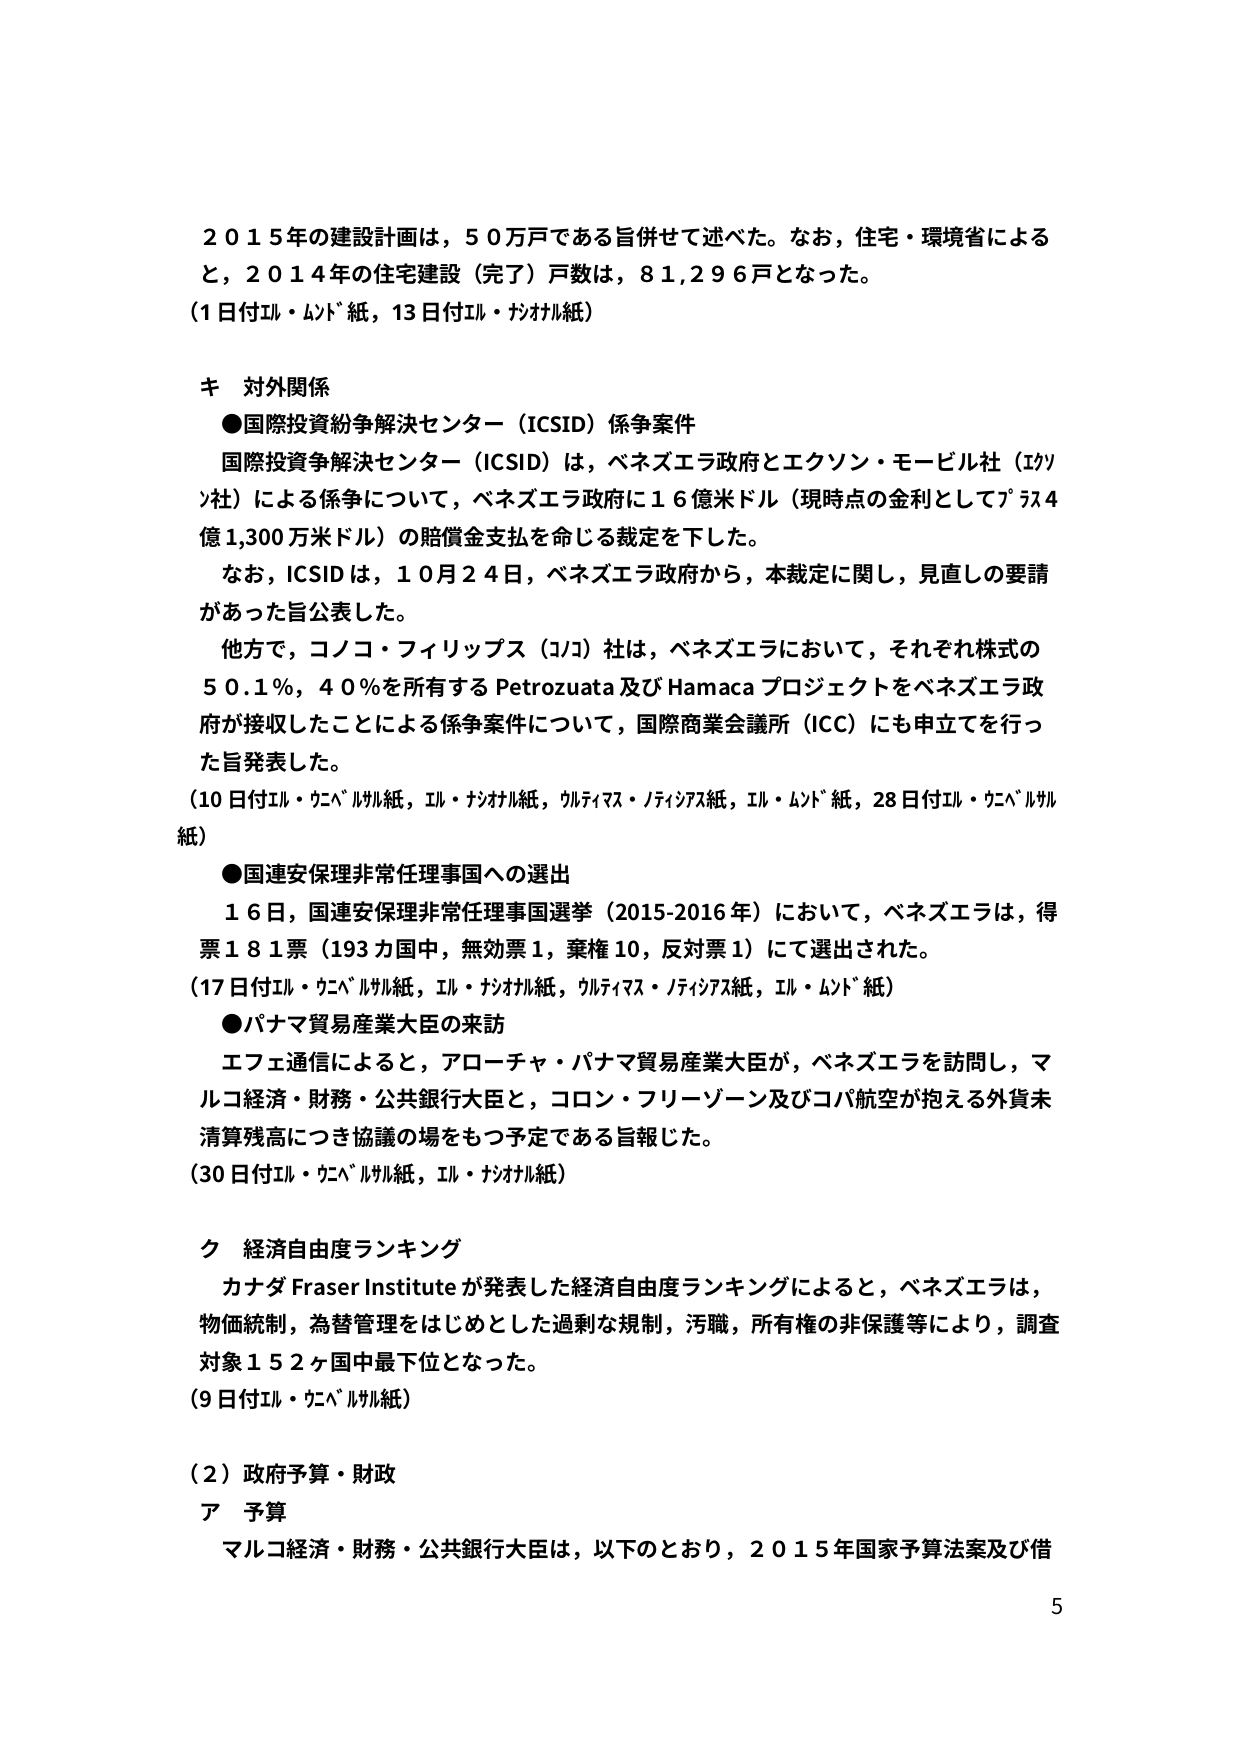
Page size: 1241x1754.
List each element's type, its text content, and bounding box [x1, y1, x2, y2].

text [177, 1529, 1063, 1567]
text カナダFraser Instituteが発表した経済自由度ランキングによると，ベネズエラは， [177, 1267, 1063, 1304]
text １６日，国連安保理非常任理事国選挙（2015-2016年）において，ベネズエラは，得票１８１票（193カ国中，無効票1，棄権10，反対票1）にて選出された。 [177, 892, 1063, 967]
text エフェ通信によると，アローチャ・パナマ貿易産業大臣が，ベネズエラを訪問し，マルコ経済・財務・公共銀行大臣と，コロン・フリーゾーン及びコパ航空が抱える外貨未清算残高につき協議の場をもつ予定である旨報じた。 [177, 1042, 1063, 1154]
text ●国連安保理非常任理事国への選出 [177, 854, 1063, 892]
text （9日付ｴﾙ・ｳﾆﾍﾞﾙｻﾙ紙） [177, 1379, 1063, 1417]
text 国際投資争解決センター（ICSID）は，ベネズエラ政府とエクソン・モービル社（ｴｸｿﾝ社）による係争について，ベネズエラ政府に１６億米ドル（現時点の金利としてﾌﾟﾗｽ4億1,300万米ドル）の賠償金支払を命じる裁定を下した。 [199, 442, 1063, 554]
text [199, 217, 1063, 292]
text 物価統制，為替管理をはじめとした過剰な規制，汚職，所有権の非保護等により，調査対象１５２ヶ国中最下位となった。 [199, 1304, 1063, 1379]
text （10日付ｴﾙ・ｳﾆﾍﾞﾙｻﾙ紙，ｴﾙ・ﾅｼｵﾅﾙ紙，ｳﾙﾃｨﾏｽ・ﾉﾃｨｼｱｽ紙，ｴﾙ・ﾑﾝﾄﾞ紙，28日付ｴﾙ・ｳﾆﾍﾞﾙｻﾙ紙） [177, 779, 1063, 854]
text ●パナマ貿易産業大臣の来訪 [177, 1004, 1063, 1042]
text （17日付ｴﾙ・ｳﾆﾍﾞﾙｻﾙ紙，ｴﾙ・ﾅｼｵﾅﾙ紙，ｳﾙﾃｨﾏｽ・ﾉﾃｨｼｱｽ紙，ｴﾙ・ﾑﾝﾄﾞ紙） [177, 967, 1063, 1004]
text ●国際投資紛争解決センター（ICSID）係争案件 [177, 404, 1063, 442]
text なお，ICSIDは，１０月２４日，ベネズエラ政府から，本裁定に関し，見直しの要請があった旨公表した。 [199, 554, 1063, 629]
text （２）政府予算・財政 [177, 1454, 1063, 1492]
text 他方で，コノコ・フィリップス（ｺﾉｺ）社は，ベネズエラにおいて，それぞれ株式の５０.１％，４０％を所有するPetrozuata及びHamacaプロジェクトをベネズエラ政府が接収したことによる係争案件について，国際商業会議所（ICC）にも申立てを行った旨発表した。 [199, 629, 1063, 779]
text （30日付ｴﾙ・ｳﾆﾍﾞﾙｻﾙ紙，ｴﾙ・ﾅｼｵﾅﾙ紙） [177, 1154, 1063, 1192]
text ア 予算 [177, 1492, 1063, 1529]
text （1日付ｴﾙ・ﾑﾝﾄﾞ紙，13日付ｴﾙ・ﾅｼｵﾅﾙ紙） [177, 292, 1063, 329]
text キ 対外関係 [177, 367, 1063, 404]
text ク 経済自由度ランキング [177, 1229, 1063, 1267]
